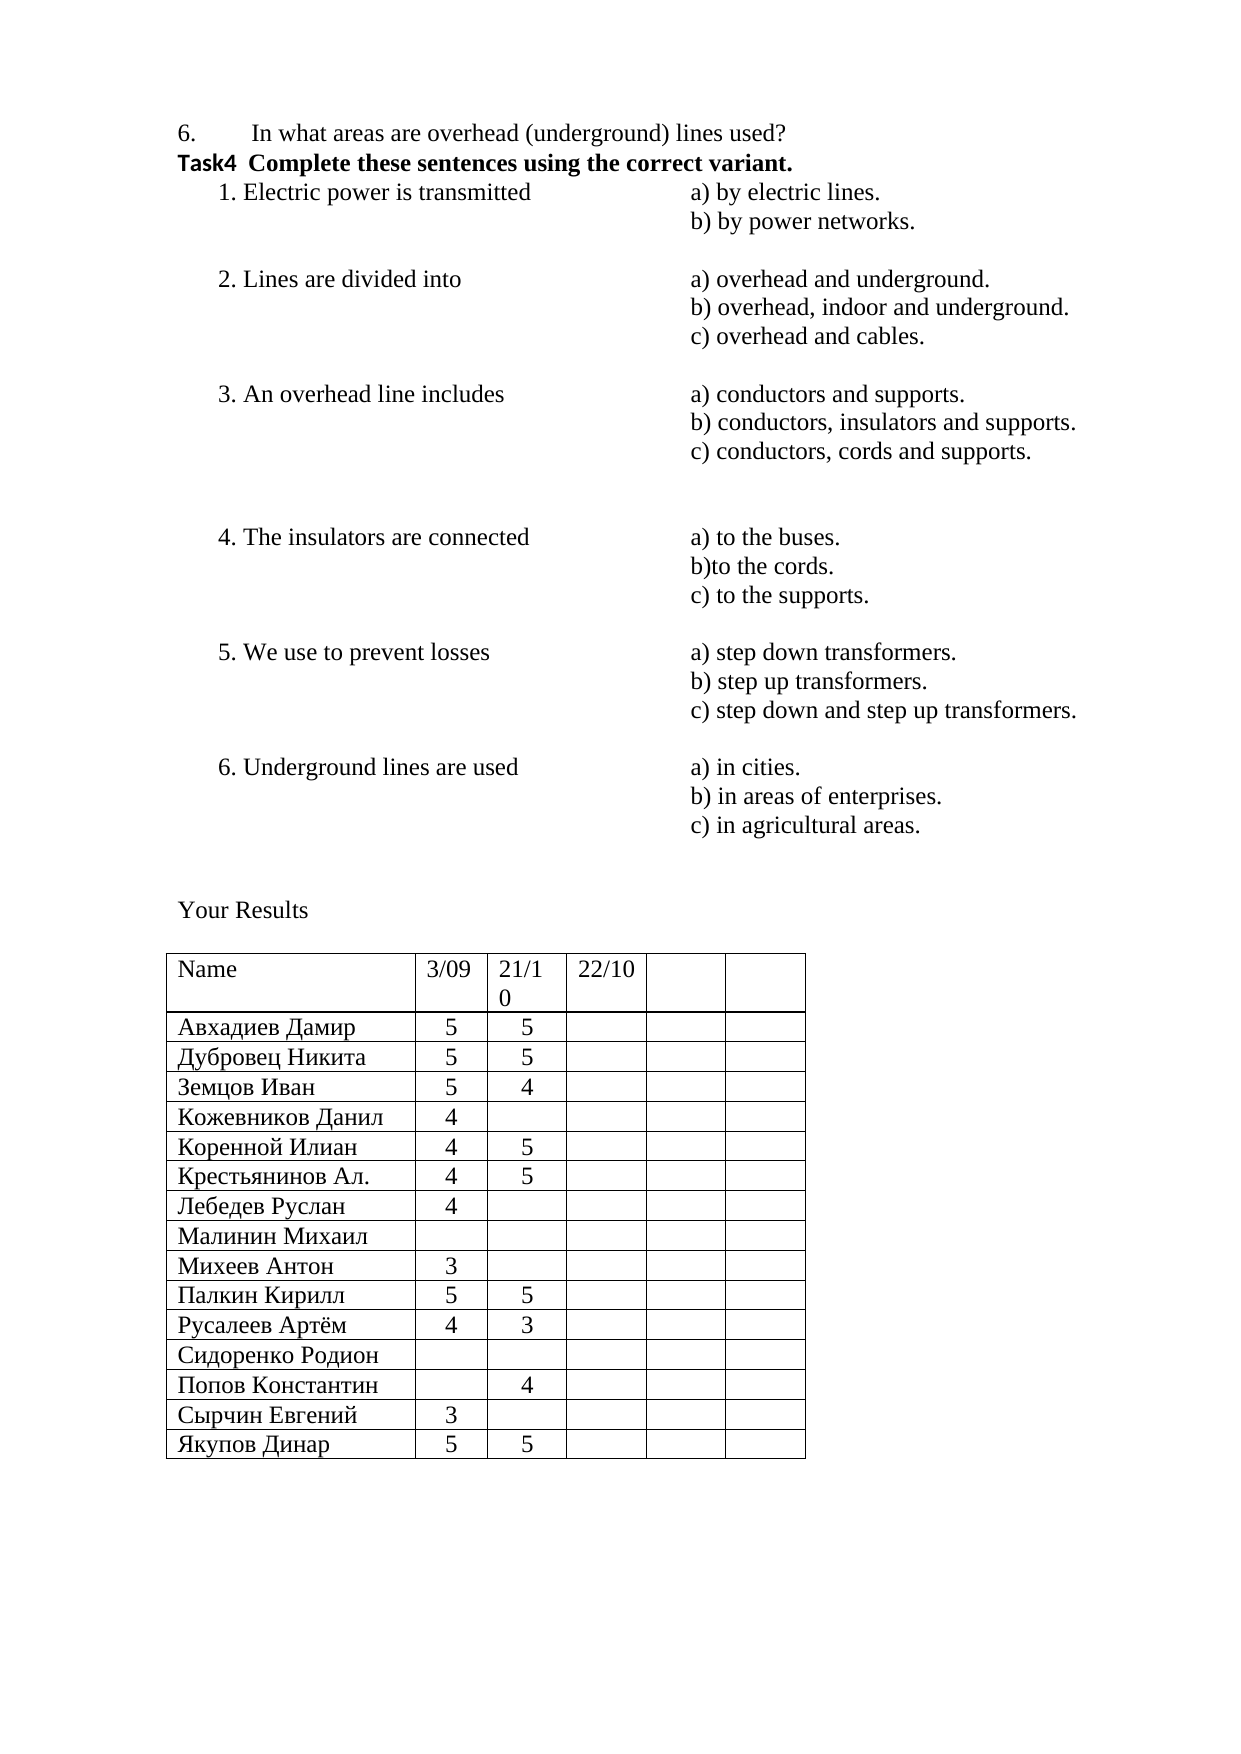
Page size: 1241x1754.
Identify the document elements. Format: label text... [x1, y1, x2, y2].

table_cell 4 [488, 1370, 566, 1399]
table_cell [647, 1340, 725, 1369]
table_cell [488, 1221, 566, 1250]
table_cell [647, 1161, 725, 1190]
table_cell [567, 1370, 646, 1399]
table_cell [726, 1102, 805, 1131]
table_cell 5 [488, 1430, 566, 1458]
table_cell [726, 1251, 805, 1279]
table_cell [567, 1042, 646, 1071]
table_cell [567, 1102, 646, 1131]
table_cell [567, 1013, 646, 1041]
table_cell [416, 1370, 487, 1399]
table_cell 4 [488, 1072, 566, 1101]
table_cell [647, 1191, 725, 1220]
table_cell 3 [416, 1400, 487, 1428]
table_header [726, 954, 805, 1011]
table_cell 5 [416, 1281, 487, 1309]
table_cell [647, 1042, 725, 1071]
table_cell [647, 1370, 725, 1399]
table_cell 5 [488, 1161, 566, 1190]
table_cell Дубровец Никита [167, 1042, 415, 1071]
table_cell [567, 1400, 646, 1428]
table_cell [647, 1221, 725, 1250]
table_cell 4 [416, 1132, 487, 1160]
table_cell [567, 1310, 646, 1339]
table_cell [647, 1072, 725, 1101]
table_cell a) step down transformers. b) step up transformers. c) step down and step up transformers. [679, 638, 1152, 752]
table_cell Лебедев Руслан [167, 1191, 415, 1220]
table_cell [726, 1221, 805, 1250]
table_cell Сырчин Евгений [167, 1400, 415, 1428]
table_cell [726, 1161, 805, 1190]
table_cell a) in cities. b) in areas of enterprises. c) in agricultural areas. [679, 753, 1152, 839]
table_cell Палкин Кирилл [167, 1281, 415, 1309]
table_cell [567, 1072, 646, 1101]
table_cell [567, 1281, 646, 1309]
table_cell [488, 1102, 566, 1131]
table_header 3/09 [416, 954, 487, 1011]
table_cell Крестьянинов Ал. [167, 1161, 415, 1190]
table_cell [567, 1340, 646, 1369]
table_cell [488, 1251, 566, 1279]
table_header a) by electric lines. b) by power networks. [679, 178, 1152, 264]
table_cell [647, 1310, 725, 1339]
table_cell [726, 1042, 805, 1071]
table_cell Сидоренко Родион [167, 1340, 415, 1369]
table_cell [726, 1340, 805, 1369]
table_cell 5 [416, 1072, 487, 1101]
table_cell Михеев Антон [167, 1251, 415, 1279]
table_cell 6. Underground lines are used [207, 753, 679, 839]
table_header 21/10 [488, 954, 566, 1011]
table_cell [567, 1221, 646, 1250]
table_cell 4 [416, 1191, 487, 1220]
table_cell [567, 1161, 646, 1190]
text Your Results [177, 895, 1152, 924]
table_header [647, 954, 725, 1011]
table_cell [567, 1191, 646, 1220]
table_cell [726, 1370, 805, 1399]
table_cell [567, 1430, 646, 1458]
table_cell [567, 1251, 646, 1279]
table_cell 5 [488, 1013, 566, 1041]
table_cell Коренной Илиан [167, 1132, 415, 1160]
table_cell [647, 1281, 725, 1309]
table_cell 3 [488, 1310, 566, 1339]
table_cell [488, 1400, 566, 1428]
table_cell [726, 1132, 805, 1160]
table_cell 5 [416, 1013, 487, 1041]
table_cell a) to the buses. b)to the cords. c) to the supports. [679, 523, 1152, 637]
table_cell Попов Константин [167, 1370, 415, 1399]
table_cell [416, 1221, 487, 1250]
table_cell [647, 1102, 725, 1131]
table_cell [488, 1340, 566, 1369]
table_cell 4 [416, 1310, 487, 1339]
table_cell a) overhead and underground. b) overhead, indoor and underground. c) overhead and cables. [679, 264, 1152, 379]
table_cell 5 [488, 1281, 566, 1309]
table_cell 5 [416, 1430, 487, 1458]
table_cell [567, 1132, 646, 1160]
table_cell [647, 1430, 725, 1458]
table_cell [416, 1340, 487, 1369]
text Task4 Complete these sentences using the correct variant. [177, 147, 1152, 177]
table_cell [726, 1400, 805, 1428]
table_cell a) conductors and supports. b) conductors, insulators and supports. c) conductors, cords and supports. [679, 379, 1152, 522]
text 6. In what areas are overhead (underground) lines used? [177, 118, 1152, 147]
table_cell 5 [488, 1132, 566, 1160]
table_cell 4 [416, 1161, 487, 1190]
table_cell 2. Lines are divided into [207, 264, 679, 379]
table_header 22/10 [567, 954, 646, 1011]
table_header 1. Electric power is transmitted [207, 178, 679, 264]
table_cell 5 [416, 1042, 487, 1071]
table_cell 4. The insulators are connected [207, 523, 679, 637]
table_cell [726, 1191, 805, 1220]
table_cell 3. An overhead line includes [207, 379, 679, 522]
table_cell [647, 1400, 725, 1428]
table_cell [488, 1191, 566, 1220]
table_cell [726, 1430, 805, 1458]
table_cell [726, 1072, 805, 1101]
table_cell Земцов Иван [167, 1072, 415, 1101]
table_header Name [167, 954, 415, 1011]
table_cell Авхадиев Дамир [167, 1013, 415, 1041]
table_cell [726, 1310, 805, 1339]
table_cell [647, 1251, 725, 1279]
table_cell 5. We use to prevent losses [207, 638, 679, 752]
table_cell Русалеев Артём [167, 1310, 415, 1339]
table_cell [647, 1013, 725, 1041]
table_cell [647, 1132, 725, 1160]
table_cell Кожевников Данил [167, 1102, 415, 1131]
table_cell [726, 1281, 805, 1309]
table_cell 3 [416, 1251, 487, 1279]
table_cell Якупов Динар [167, 1430, 415, 1458]
table_cell 5 [488, 1042, 566, 1071]
table_cell Малинин Михаил [167, 1221, 415, 1250]
table_cell 4 [416, 1102, 487, 1131]
table_cell [726, 1013, 805, 1041]
